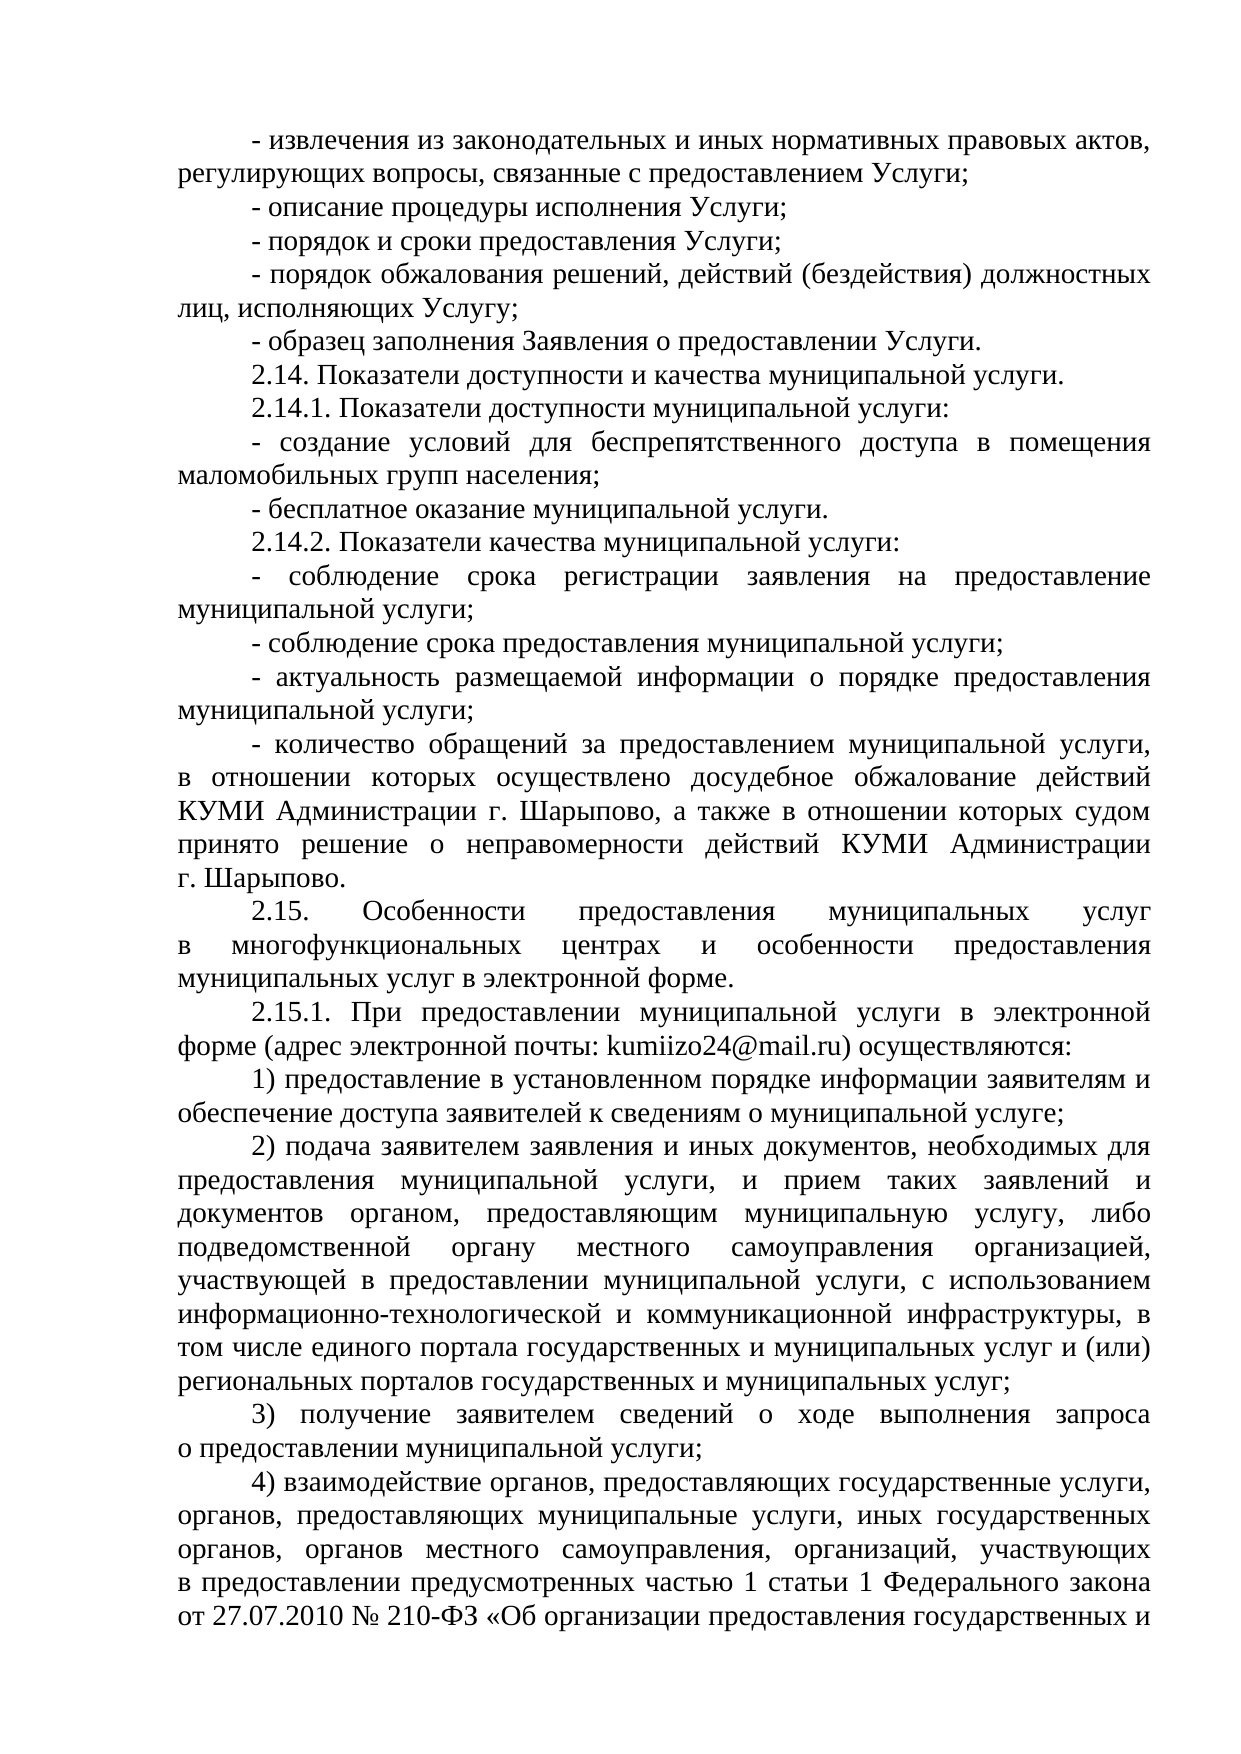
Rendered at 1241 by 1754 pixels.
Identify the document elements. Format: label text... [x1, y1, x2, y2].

text - образец заполнения Заявления о предоставлении Услуги. [177, 323, 1152, 357]
text - создание условий для беспрепятственного доступа в помещения маломобильных групп населения; [177, 424, 1152, 491]
text 2.14. Показатели доступности и качества муниципальной услуги. [177, 357, 1152, 390]
text 1) предоставление в установленном порядке информации заявителям и обеспечение доступа заявителей к сведениям о муниципальной услуге; [177, 1061, 1152, 1128]
text 2) подача заявителем заявления и иных документов, необходимых для предоставления муниципальной услуги, и прием таких заявлений и документов органом, предоставляющим муниципальную услугу, либо подведомственной органу местного самоуправления организацией, участвующей в предоставлении муниципальной услуги, с использованием информационно-технологической и коммуникационной инфраструктуры, в том числе единого портала государственных и муниципальных услуг и (или) региональных порталов государственных и муниципальных услуг; [177, 1128, 1152, 1397]
text - актуальность размещаемой информации о порядке предоставления муниципальной услуги; [177, 659, 1152, 726]
text - порядок обжалования решений, действий (бездействия) должностных лиц, исполняющих Услугу; [177, 256, 1152, 323]
text - извлечения из законодательных и иных нормативных правовых актов, регулирующих вопросы, связанные с предоставлением Услуги; [177, 122, 1152, 189]
text 3) получение заявителем сведений о ходе выполнения запроса о предоставлении муниципальной услуги; [177, 1397, 1152, 1464]
text 2.15.1. При предоставлении муниципальной услуги в электронной форме (адрес электронной почты: kumiizo24@mail.ru) осуществляются: [177, 994, 1152, 1061]
text - соблюдение срока регистрации заявления на предоставление муниципальной услуги; [177, 558, 1152, 625]
text 2.15. Особенности предоставления муниципальных услуг в многофункциональных центрах и особенности предоставления муниципальных услуг в электронной форме. [177, 893, 1152, 994]
text - порядок и сроки предоставления Услуги; [177, 223, 1152, 256]
text 2.14.1. Показатели доступности муниципальной услуги: [177, 390, 1152, 424]
text - бесплатное оказание муниципальной услуги. [177, 491, 1152, 524]
text - соблюдение срока предоставления муниципальной услуги; [177, 625, 1152, 659]
text 2.14.2. Показатели качества муниципальной услуги: [177, 524, 1152, 558]
text - количество обращений за предоставлением муниципальной услуги, в отношении которых осуществлено досудебное обжалование действий КУМИ Администрации г. Шарыпово, а также в отношении которых судом принято решение о неправомерности действий КУМИ Администрации г. Шарыпово. [177, 726, 1152, 893]
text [177, 1464, 1152, 1631]
text - описание процедуры исполнения Услуги; [177, 189, 1152, 223]
